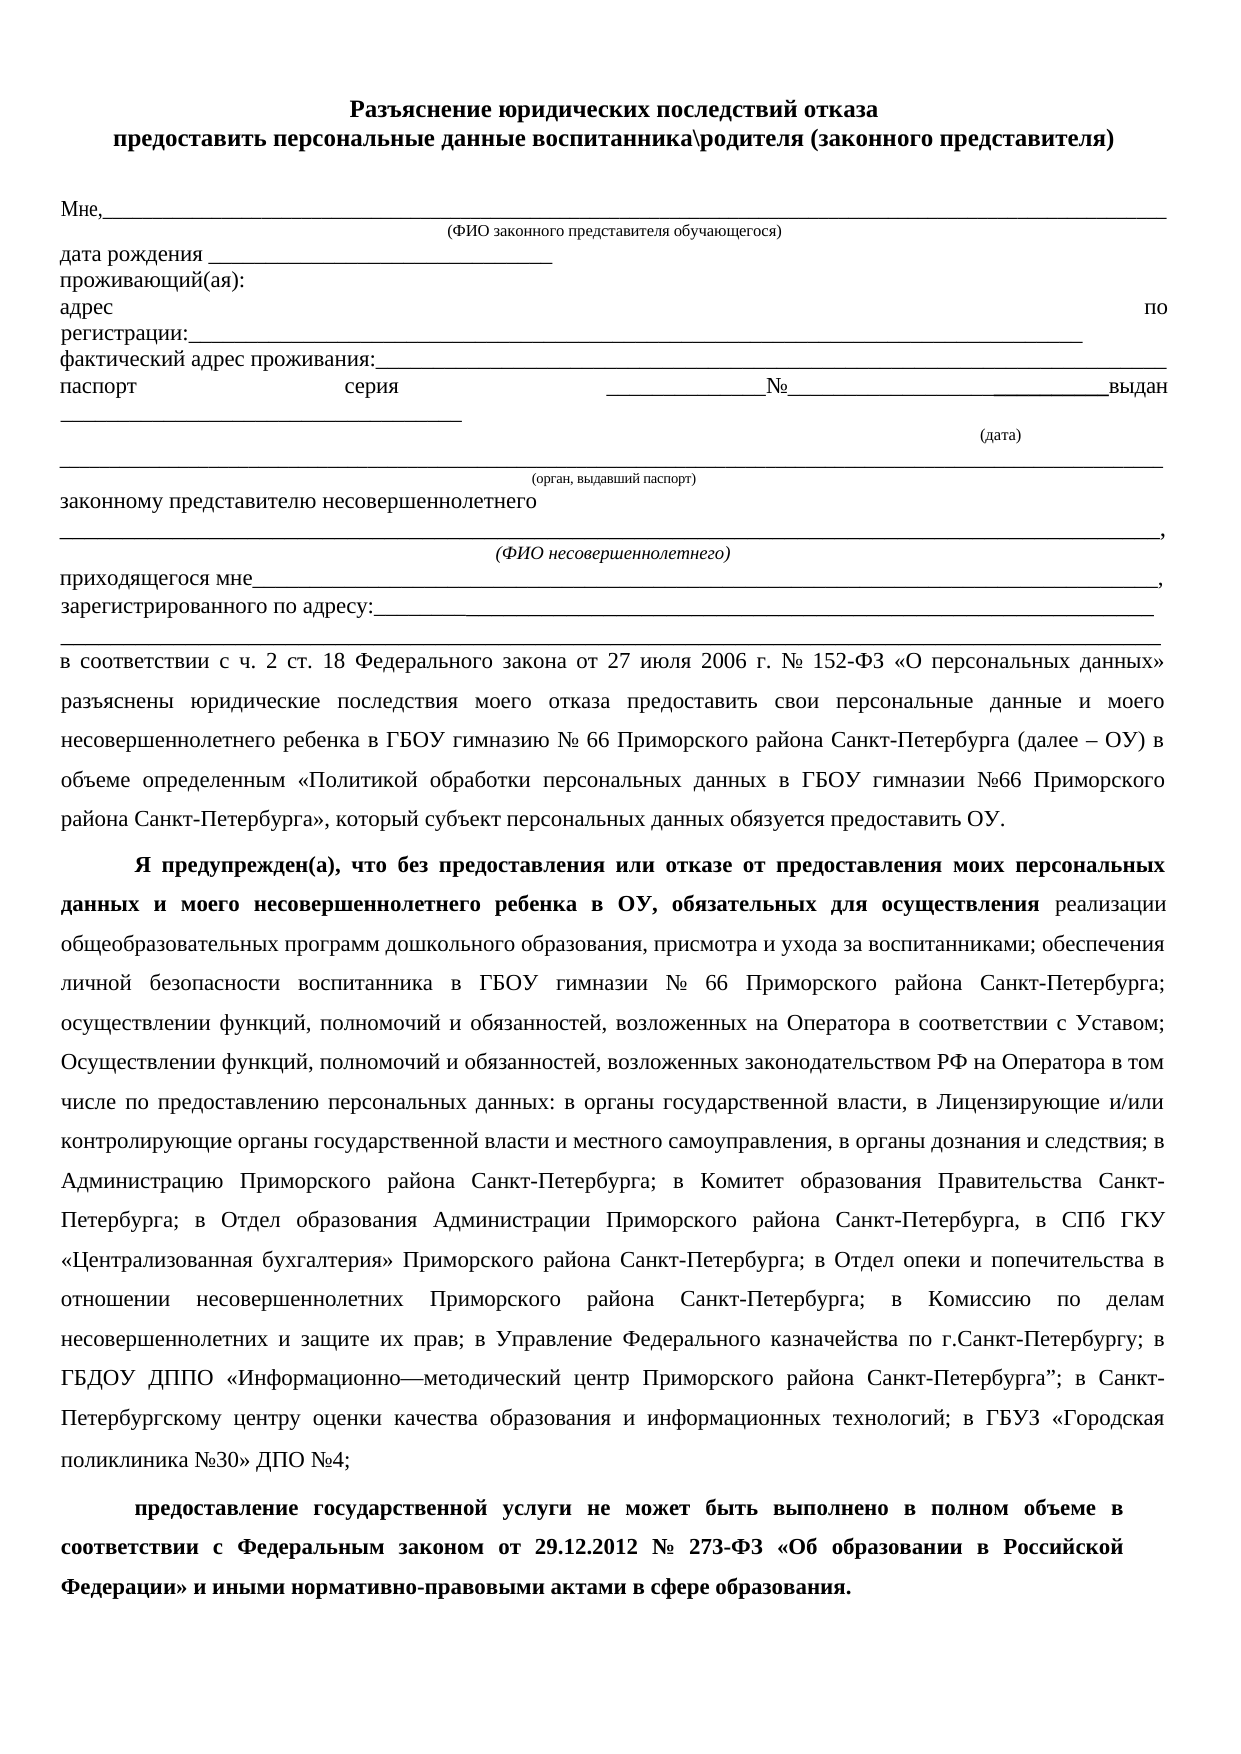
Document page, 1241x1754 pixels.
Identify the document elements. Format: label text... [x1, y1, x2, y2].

text предоставление государственной услуги не может быть выполнено в полном объеме в соответствии с Федеральным законом от 29.12.2012 № 273-ФЗ «Об образовании в Российской Федерации» и иными нормативно-правовыми актами в сфере образования. [61, 1494, 1125, 1599]
text фактический адрес проживания:_____________________________________________________________________ [59, 346, 1168, 372]
text законному представителю несовершеннолетнего [59, 487, 1168, 513]
text Мне,___________________________________________________________________________________________________________ (ФИО законного представителя обучающегося) [59, 194, 1168, 240]
text ________________________________________________________________________________________, [59, 513, 1168, 542]
text дата рождения ______________________________ [59, 240, 1168, 266]
text Я предупрежден(а), что без предоставления или отказе от предоставления моих персональных данных и моего несовершеннолетнего ребенка в ОУ, обязательных для осуществления реализации общеобразовательных программ дошкольного образования, присмотра и ухода за воспитанниками; обеспечения личной безопасности воспитанника в ГБОУ гимназии № 66 Приморского района Санкт-Петербурга; осуществлении функций, полномочий и обязанностей, возложенных на Оператора в соответствии с Уставом; Осуществлении функций, полномочий и обязанностей, возложенных законодательством РФ на Оператора в том числе по предоставлению персональных данных: в органы государственной власти, в Лицензирующие и/или контролирующие органы государственной власти и местного самоуправления, в органы дознания и следствия; в Администрацию Приморского района Санкт-Петербурга; в Комитет образования Правительства Санкт-Петербурга; в Отдел образования Администрации Приморского района Санкт-Петербурга, в СПб ГКУ «Централизованная бухгалтерия» Приморского района Санкт-Петербурга; в Отдел опеки и попечительства в отношении несовершеннолетних Приморского района Санкт-Петербурга; в Комиссию по делам несовершеннолетних и защите их прав; в Управление Федерального казначейства по г.Санкт-Петербургу; в ГБДОУ ДППО «Информационно—методический центр Приморского района Санкт-Петербурга”; в Санкт-Петербургскому центру оценки качества образования и информационных технологий; в ГБУЗ «Городская поликлиника №30» ДПО №4; [61, 851, 1167, 1473]
text адрес по регистрации:______________________________________________________________________________ [59, 293, 1168, 346]
text в соответствии с ч. 2 ст. 18 Федерального закона от 27 июля 2006 г. № 152-ФЗ «О персональных данных» разъяснены юридические последствия моего отказа предоставить свои персональные данные и моего несовершеннолетнего ребенка в ГБОУ гимназию № 66 Приморского района Санкт-Петербурга (далее – ОУ) в объеме определенным «Политикой обработки персональных данных в ГБОУ гимназии №66 Приморского района Санкт-Петербурга», который субъект персональных данных обязуется предоставить ОУ. [59, 647, 1167, 832]
text Разъяснение юридических последствий отказа [59, 94, 1168, 123]
text (орган, выдавший паспорт) [59, 470, 1168, 487]
text (дата) [59, 424, 1168, 444]
text проживающий(ая): [59, 266, 1168, 293]
text (ФИО несовершеннолетнего) [59, 542, 1168, 563]
text предоставить персональные данные воспитанника\родителя (законного представителя) [59, 123, 1168, 152]
text приходящегося мне_______________________________________________________________________________, зарегистрированного по адресу:_______________________________________________________________ ________________________________________________________________________________________ [59, 563, 1168, 647]
text паспорт серия ______________№____________________________выдан ___________________________________ [59, 372, 1168, 424]
text _______________________________________________________________________________________________________________ [59, 444, 1168, 470]
